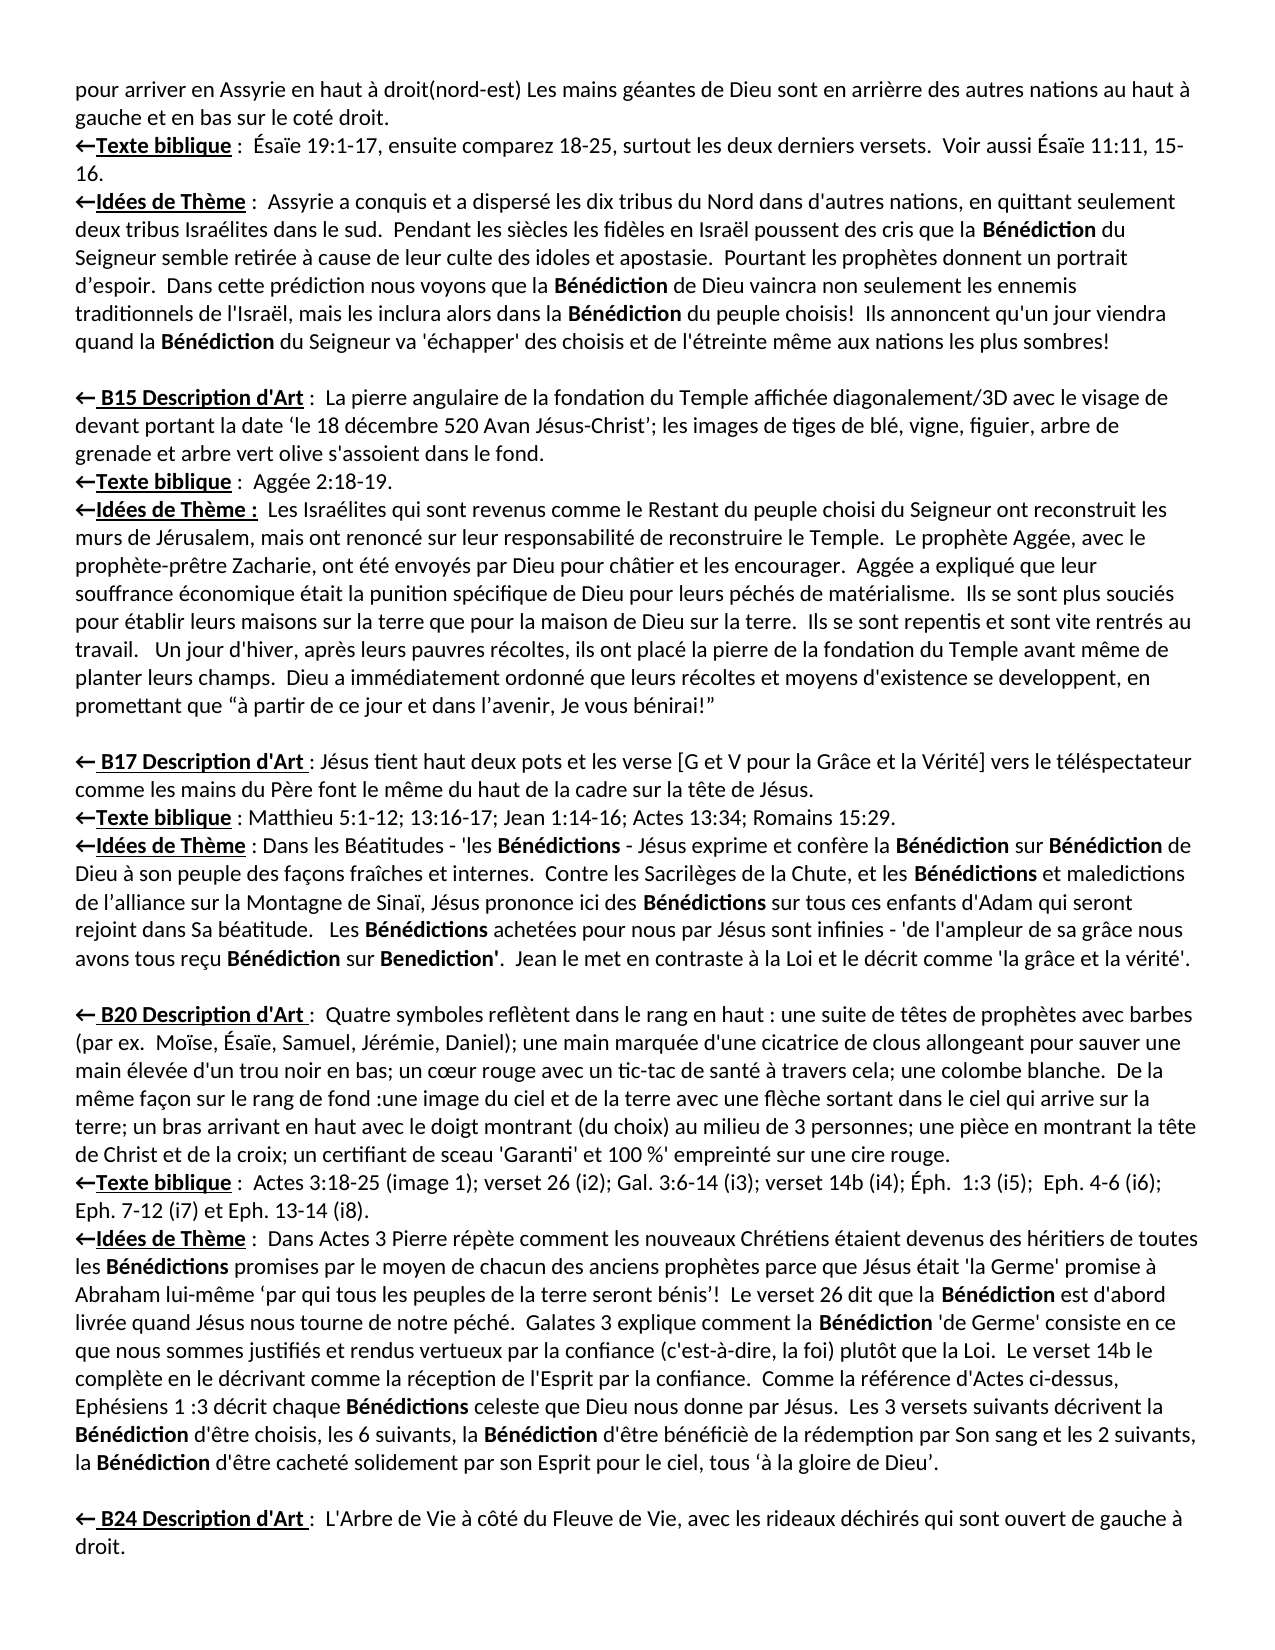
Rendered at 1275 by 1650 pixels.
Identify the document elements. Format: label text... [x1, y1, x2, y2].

text ←Idées de Thème : Assyrie a conquis et a dispersé les dix tribus du Nord dans d'autres nations, en quittant seulement deux tribus Israélites dans le sud. Pendant les siècles les fidèles en Israël poussent des cris que la Bénédiction du Seigneur semble retirée à cause de leur culte des idoles et apostasie. Pourtant les prophètes donnent un portrait d’espoir. Dans cette prédiction nous voyons que la Bénédiction de Dieu vaincra non seulement les ennemis traditionnels de l'Israël, mais les inclura alors dans la Bénédiction du peuple choisis! Ils annoncent qu'un jour viendra quand la Bénédiction du Seigneur va 'échapper' des choisis et de l'étreinte même aux nations les plus sombres! [75, 187, 1200, 355]
text ←Texte biblique : Matthieu 5:1-12; 13:16-17; Jean 1:14-16; Actes 13:34; Romains 15:29. [75, 803, 1200, 832]
text ← B20 Description d'Art : Quatre symboles reflètent dans le rang en haut : une suite de têtes de prophètes avec barbes (par ex. Moïse, Ésaïe, Samuel, Jérémie, Daniel); une main marquée d'une cicatrice de clous allongeant pour sauver une main élevée d'un trou noir en bas; un cœur rouge avec un tic-tac de santé à travers cela; une colombe blanche. De la même façon sur le rang de fond :une image du ciel et de la terre avec une flèche sortant dans le ciel qui arrive sur la terre; un bras arrivant en haut avec le doigt montrant (du choix) au milieu de 3 personnes; une pièce en montrant la tête de Christ et de la croix; un certifiant de sceau 'Garanti' et 100 %' empreinté sur une cire rouge. [75, 1000, 1200, 1168]
text ←Texte biblique : Aggée 2:18-19. [75, 467, 1200, 495]
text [75, 75, 1200, 131]
text ← B24 Description d'Art : L'Arbre de Vie à côté du Fleuve de Vie, avec les rideaux déchirés qui sont ouvert de gauche à droit. [75, 1504, 1200, 1560]
text ←Texte biblique : Actes 3:18-25 (image 1); verset 26 (i2); Gal. 3:6-14 (i3); verset 14b (i4); Éph. 1:3 (i5); Eph. 4-6 (i6); Eph. 7-12 (i7) et Eph. 13-14 (i8). [75, 1168, 1200, 1224]
text ←Texte biblique : Ésaïe 19:1-17, ensuite comparez 18-25, surtout les deux derniers versets. Voir aussi Ésaïe 11:11, 15-16. [75, 131, 1200, 187]
text ←Idées de Thème : Les Israélites qui sont revenus comme le Restant du peuple choisi du Seigneur ont reconstruit les murs de Jérusalem, mais ont renoncé sur leur responsabilité de reconstruire le Temple. Le prophète Aggée, avec le prophète-prêtre Zacharie, ont été envoyés par Dieu pour châtier et les encourager. Aggée a expliqué que leur souffrance économique était la punition spécifique de Dieu pour leurs péchés de matérialisme. Ils se sont plus souciés pour établir leurs maisons sur la terre que pour la maison de Dieu sur la terre. Ils se sont repentis et sont vite rentrés au travail. Un jour d'hiver, après leurs pauvres récoltes, ils ont placé la pierre de la fondation du Temple avant même de planter leurs champs. Dieu a immédiatement ordonné que leurs récoltes et moyens d'existence se developpent, en promettant que “à partir de ce jour et dans l’avenir, Je vous bénirai!” [75, 495, 1200, 719]
text ←Idées de Thème : Dans les Béatitudes - 'les Bénédictions - Jésus exprime et confère la Bénédiction sur Bénédiction de Dieu à son peuple des façons fraîches et internes. Contre les Sacrilèges de la Chute, et les Bénédictions et maledictions de l’alliance sur la Montagne de Sinaï, Jésus prononce ici des Bénédictions sur tous ces enfants d'Adam qui seront rejoint dans Sa béatitude. Les Bénédictions achetées pour nous par Jésus sont infinies - 'de l'ampleur de sa grâce nous avons tous reçu Bénédiction sur Benediction'. Jean le met en contraste à la Loi et le décrit comme 'la grâce et la vérité'. [75, 832, 1200, 972]
text ← B15 Description d'Art : La pierre angulaire de la fondation du Temple affichée diagonalement/3D avec le visage de devant portant la date ‘le 18 décembre 520 Avan Jésus-Christ’; les images de tiges de blé, vigne, figuier, arbre de grenade et arbre vert olive s'assoient dans le fond. [75, 383, 1200, 467]
text ← B17 Description d'Art : Jésus tient haut deux pots et les verse [G et V pour la Grâce et la Vérité] vers le téléspectateur comme les mains du Père font le même du haut de la cadre sur la tête de Jésus. [75, 747, 1200, 803]
text ←Idées de Thème : Dans Actes 3 Pierre répète comment les nouveaux Chrétiens étaient devenus des héritiers de toutes les Bénédictions promises par le moyen de chacun des anciens prophètes parce que Jésus était 'la Germe' promise à Abraham lui-même ‘par qui tous les peuples de la terre seront bénis’! Le verset 26 dit que la Bénédiction est d'abord livrée quand Jésus nous tourne de notre péché. Galates 3 explique comment la Bénédiction 'de Germe' consiste en ce que nous sommes justifiés et rendus vertueux par la confiance (c'est-à-dire, la foi) plutôt que la Loi. Le verset 14b le complète en le décrivant comme la réception de l'Esprit par la confiance. Comme la référence d'Actes ci-dessus, Ephésiens 1 :3 décrit chaque Bénédictions celeste que Dieu nous donne par Jésus. Les 3 versets suivants décrivent la Bénédiction d'être choisis, les 6 suivants, la Bénédiction d'être bénéficiè de la rédemption par Son sang et les 2 suivants, la Bénédiction d'être cacheté solidement par son Esprit pour le ciel, tous ‘à la gloire de Dieu’. [75, 1224, 1200, 1476]
